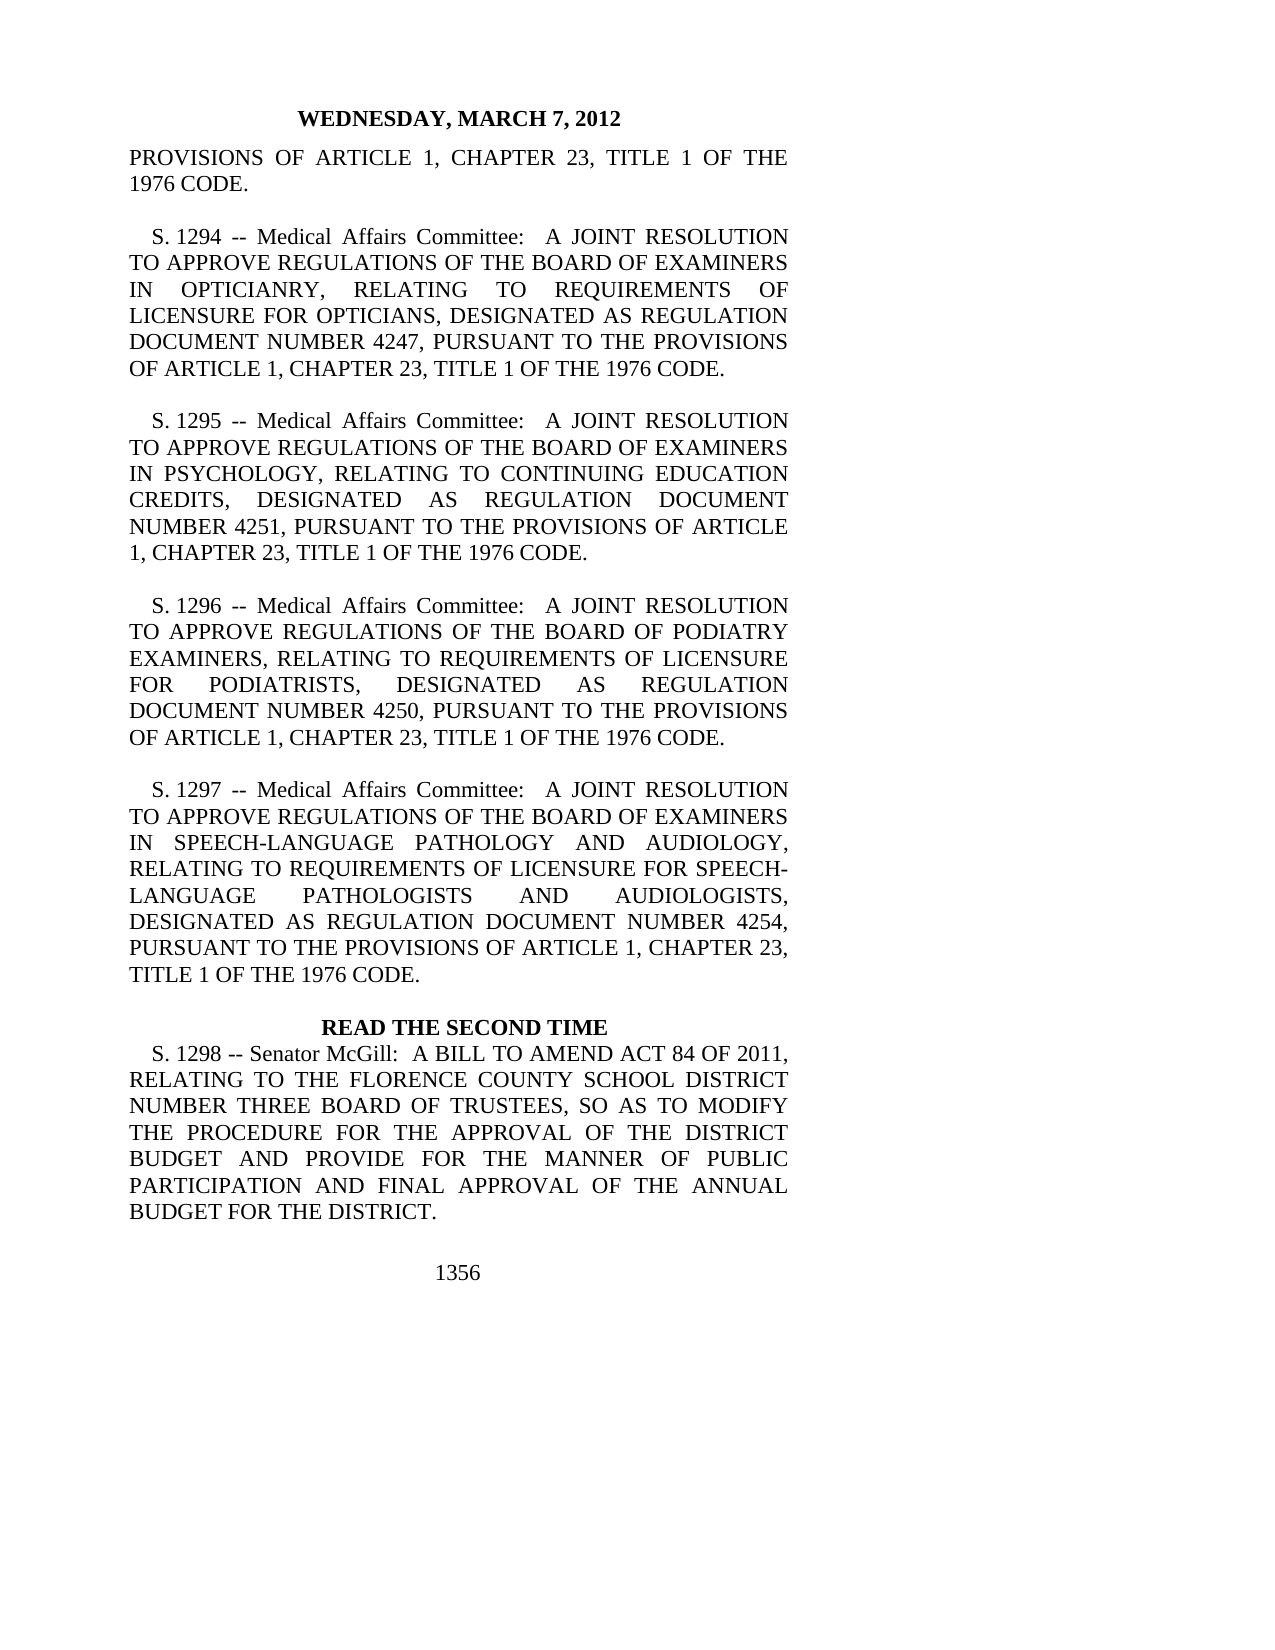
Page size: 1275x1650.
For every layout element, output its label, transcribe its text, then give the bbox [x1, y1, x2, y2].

text READ THE SECOND TIME [129, 1013, 789, 1040]
text S. 1297 -- Medical Affairs Committee: A JOINT RESOLUTION TO APPROVE REGULATIONS OF THE BOARD OF EXAMINERS IN SPEECH-LANGUAGE PATHOLOGY AND AUDIOLOGY, RELATING TO REQUIREMENTS OF LICENSURE FOR SPEECH-LANGUAGE PATHOLOGISTS AND AUDIOLOGISTS, DESIGNATED AS REGULATION DOCUMENT NUMBER 4254, PURSUANT TO THE PROVISIONS OF ARTICLE 1, CHAPTER 23, TITLE 1 OF THE 1976 CODE. [129, 776, 789, 987]
text S. 1296 -- Medical Affairs Committee: A JOINT RESOLUTION TO APPROVE REGULATIONS OF THE BOARD OF PODIATRY EXAMINERS, RELATING TO REQUIREMENTS OF LICENSURE FOR PODIATRISTS, DESIGNATED AS REGULATION DOCUMENT NUMBER 4250, PURSUANT TO THE PROVISIONS OF ARTICLE 1, CHAPTER 23, TITLE 1 OF THE 1976 CODE. [129, 592, 789, 750]
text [129, 144, 789, 197]
text S. 1294 -- Medical Affairs Committee: A JOINT RESOLUTION TO APPROVE REGULATIONS OF THE BOARD OF EXAMINERS IN OPTICIANRY, RELATING TO REQUIREMENTS OF LICENSURE FOR OPTICIANS, DESIGNATED AS REGULATION DOCUMENT NUMBER 4247, PURSUANT TO THE PROVISIONS OF ARTICLE 1, CHAPTER 23, TITLE 1 OF THE 1976 CODE. [129, 223, 789, 381]
text S. 1295 -- Medical Affairs Committee: A JOINT RESOLUTION TO APPROVE REGULATIONS OF THE BOARD OF EXAMINERS IN PSYCHOLOGY, RELATING TO CONTINUING EDUCATION CREDITS, DESIGNATED AS REGULATION DOCUMENT NUMBER 4251, PURSUANT TO THE PROVISIONS OF ARTICLE 1, CHAPTER 23, TITLE 1 OF THE 1976 CODE. [129, 407, 789, 566]
text S. 1298 -- Senator McGill: A BILL TO AMEND ACT 84 OF 2011, RELATING TO THE FLORENCE COUNTY SCHOOL DISTRICT NUMBER THREE BOARD OF TRUSTEES, SO AS TO MODIFY THE PROCEDURE FOR THE APPROVAL OF THE DISTRICT BUDGET AND PROVIDE FOR THE MANNER OF PUBLIC PARTICIPATION AND FINAL APPROVAL OF THE ANNUAL BUDGET FOR THE DISTRICT. [129, 1040, 789, 1224]
